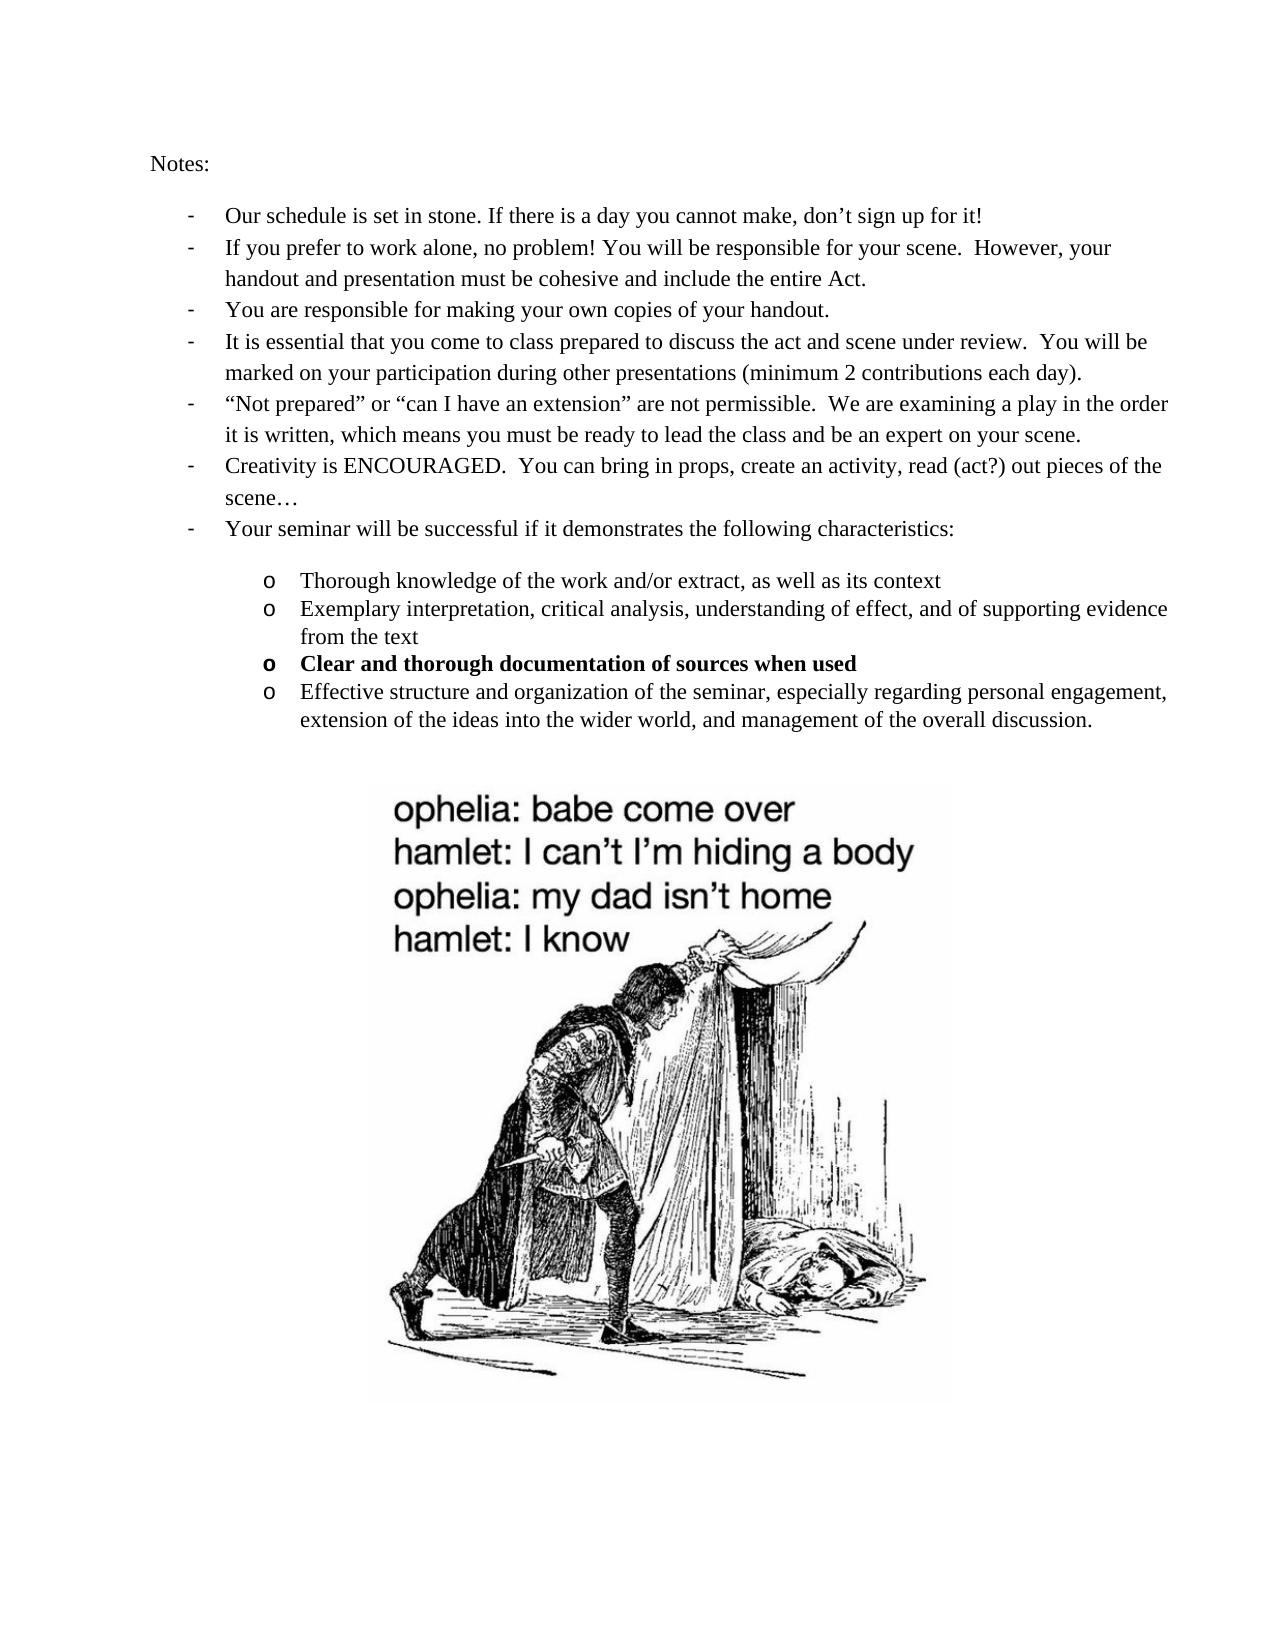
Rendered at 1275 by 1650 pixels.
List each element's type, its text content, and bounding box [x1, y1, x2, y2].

list Clear and thorough documentation of sources when used [262, 649, 1170, 678]
list Effective structure and organization of the seminar, especially regarding personal engagement, extension of the ideas into the wider world, and management of the overall discussion. [262, 678, 1170, 732]
list “Not prepared” or “can I have an extension” are not permissible. We are examining a play in the order it is written, which means you must be ready to lead the class and be an expert on your scene. [187, 389, 1170, 448]
text Notes: [150, 150, 1170, 176]
list Your seminar will be successful if it demonstrates the following characteristics: [187, 514, 1170, 542]
list You are responsible for making your own copies of your handout. [187, 295, 1170, 323]
list Creativity is ENCOURAGED. You can bring in props, create an activity, read (act?) out pieces of the scene… [187, 452, 1170, 510]
list It is essential that you come to class prepared to discuss the act and scene under review. You will be marked on your participation during other presentations (minimum 2 contributions each day). [187, 327, 1170, 386]
list Exemplary interpretation, critical analysis, understanding of effect, and of supporting evidence from the text [262, 595, 1170, 649]
picture [368, 783, 952, 1404]
list If you prefer to work alone, no problem! You will be responsible for your scene. However, your handout and presentation must be cohesive and include the entire Act. [187, 233, 1170, 291]
list Our schedule is set in stone. If there is a day you cannot make, don’t sign up for it! [187, 201, 1170, 229]
list Thorough knowledge of the work and/or extract, as well as its context [262, 567, 1170, 595]
